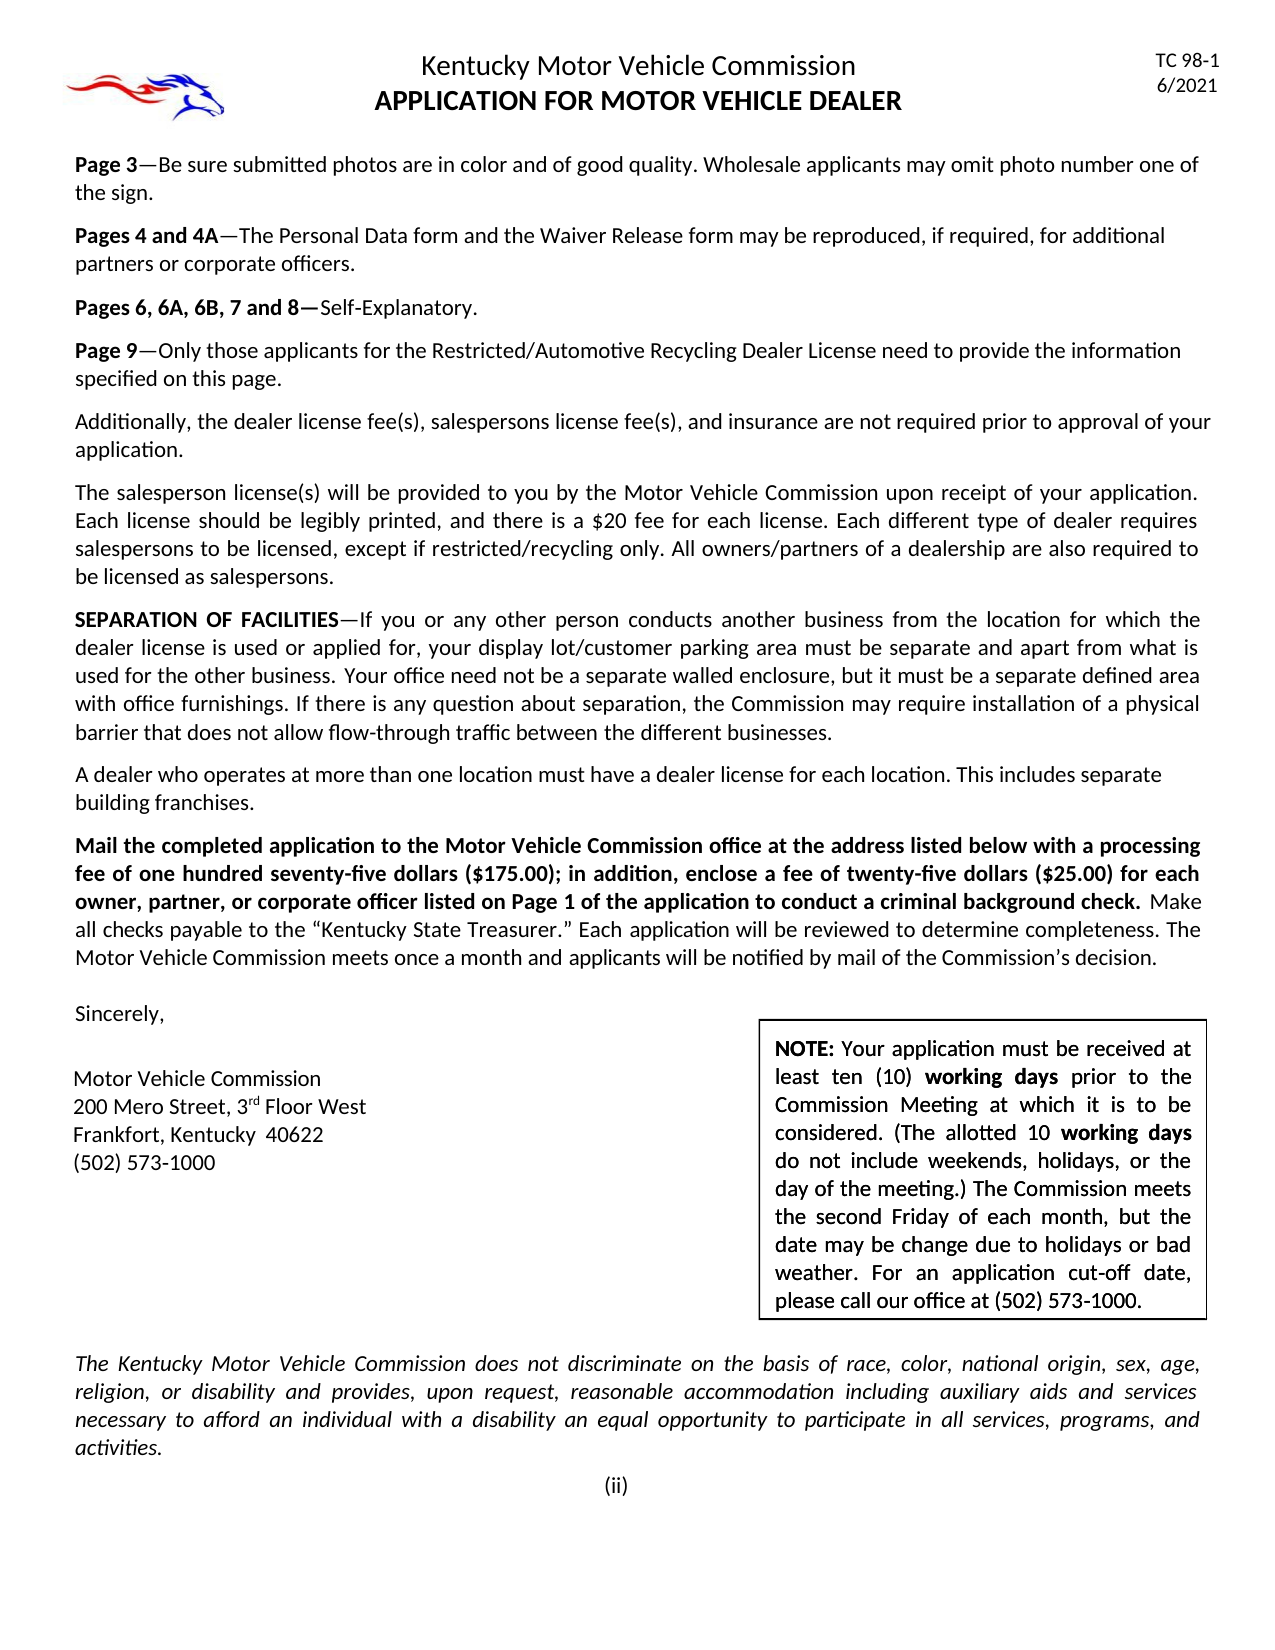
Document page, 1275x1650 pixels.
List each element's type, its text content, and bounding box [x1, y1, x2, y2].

text Pages 4 and 4A—The Personal Data form and the Waiver Release form may be reproduced, if required, for additional partners or corporate officers. [75, 222, 1219, 278]
text The salesperson license(s) will be provided to you by the Motor Vehicle Commission upon receipt of your application. Each license should be legibly printed, and there is a $20 fee for each license. Each different type of dealer requires salespersons to be licensed, except if restricted/recycling only. All owners/partners of a dealership are also required to be licensed as salespersons. [75, 478, 1201, 590]
picture [62, 73, 225, 129]
text SEPARATION OF FACILITIES—If you or any other person conducts another business from the location for which the dealer license is used or applied for, your display lot/customer parking area must be separate and apart from what is used for the other business. Your office need not be a separate walled enclosure, but it must be a separate defined area with office furnishings. If there is any question about separation, the Commission may require installation of a physical barrier that does not allow flow-through traffic between the different businesses. [74, 606, 1201, 746]
text The Kentucky Motor Vehicle Commission does not discriminate on the basis of race, color, national origin, sex, age, religion, or disability and provides, upon request, reasonable accommodation including auxiliary aids and services necessary to afford an individual with a disability an equal opportunity to participate in all services, programs, and activities. [75, 1349, 1201, 1461]
text Page 9—Only those applicants for the Restricted/Automotive Recycling Dealer License need to provide the information specified on this page. [75, 336, 1219, 392]
text Sincerely, [75, 999, 1219, 1028]
text Additionally, the dealer license fee(s), salespersons license fee(s), and insurance are not required prior to approval of your application. [75, 407, 1219, 463]
text Mail the completed application to the Motor Vehicle Commission office at the address listed below with a processing fee of one hundred seventy-five dollars ($175.00); in addition, enclose a fee of twenty-five dollars ($25.00) for each owner, partner, or corporate officer listed on Page 1 of the application to conduct a criminal background check. Make all checks payable to the “Kentucky State Treasurer.” Each application will be reviewed to determine completeness. The Motor Vehicle Commission meets once a month and applicants will be notified by mail of the Commission’s decision. [75, 831, 1202, 971]
text Pages 6, 6A, 6B, 7 and 8—Self‐Explanatory. [75, 293, 1219, 321]
text Page 3—Be sure submitted photos are in color and of good quality. Wholesale applicants may omit photo number one of the sign. [75, 150, 1219, 206]
text A dealer who operates at more than one location must have a dealer license for each location. This includes separate building franchises. [75, 760, 1219, 816]
